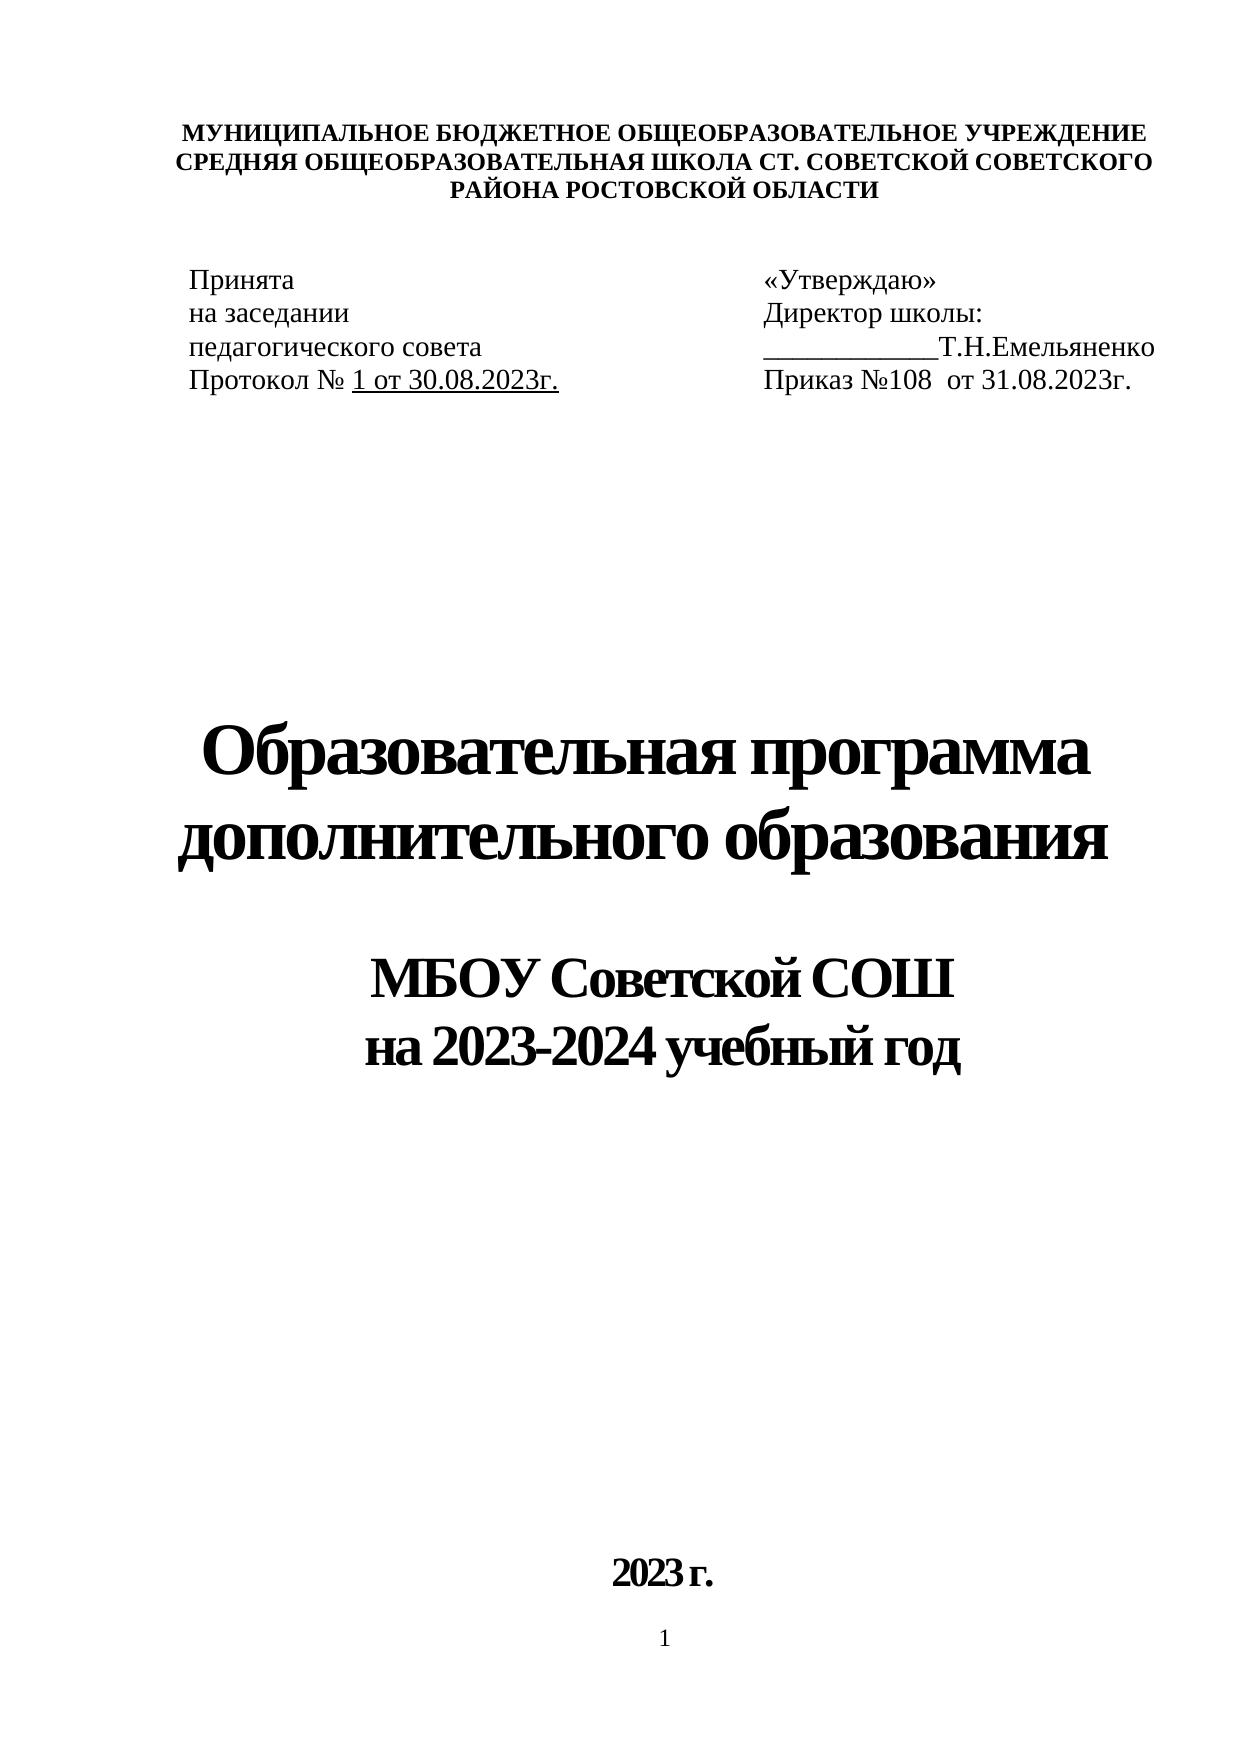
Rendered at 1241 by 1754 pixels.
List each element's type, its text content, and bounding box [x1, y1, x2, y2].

text на 2023-2024 учебный год [177, 1011, 1152, 1078]
table_header Принята на заседании педагогического совета Протокол № 1 от 30.08.2023г. [177, 262, 752, 418]
table_cell СРЕДНЯЯ ОБЩЕОБРАЗОВАТЕЛЬНАЯ ШКОЛА СТ. СОВЕТСКОЙ СОВЕТСКОГО РАЙОНА РОСТОВСКОЙ ОБЛАСТИ [160, 147, 1168, 204]
table_header МУНИЦИПАЛЬНОЕ БЮДЖЕТНОЕ ОБЩЕОБРАЗОВАТЕЛЬНОЕ УЧРЕЖДЕНИЕ [160, 118, 1168, 147]
text МБОУ Советской СОШ [177, 943, 1152, 1011]
table_header «Утверждаю» Директор школы: ____________Т.Н.Емельяненко Приказ №108 от 31.08.2023г. [752, 262, 1166, 418]
text 2023 г. [177, 1547, 1152, 1595]
text Образовательная программа дополнительного образования [177, 706, 1129, 876]
